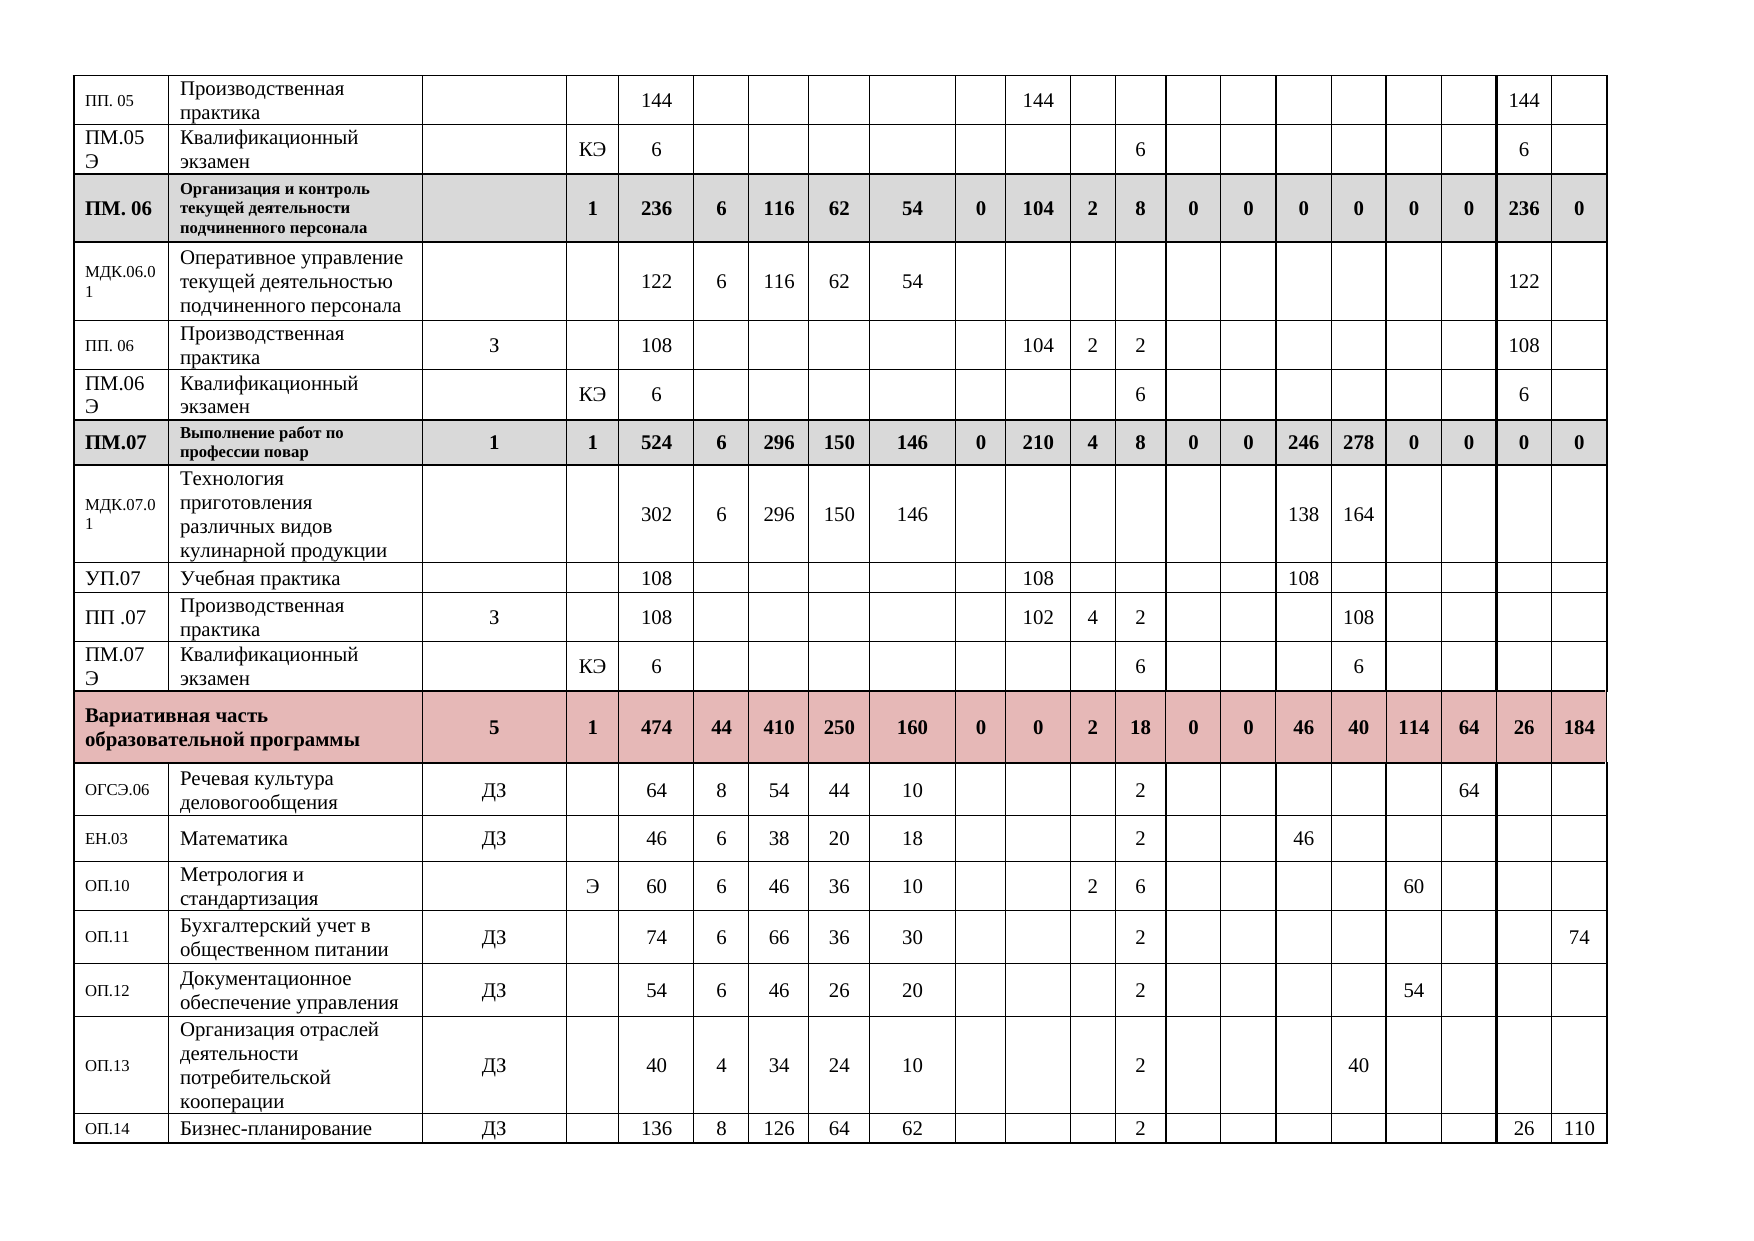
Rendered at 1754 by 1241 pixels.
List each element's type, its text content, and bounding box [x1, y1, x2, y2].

table_cell [1552, 370, 1606, 418]
table_cell 54 [870, 243, 955, 320]
table_cell [956, 466, 1005, 562]
table_cell ПП .07 [75, 593, 168, 641]
table_cell [1277, 1017, 1331, 1113]
table_cell 6 [619, 370, 693, 418]
table_cell [1442, 1114, 1495, 1142]
table_cell [1277, 593, 1331, 641]
table_cell Выполнение работ по профессии повар [169, 421, 422, 464]
table_cell 6 [694, 911, 748, 963]
table_cell [1071, 1017, 1115, 1113]
table_cell [956, 642, 1005, 690]
table_cell КЭ [567, 125, 618, 173]
table_cell [1071, 466, 1115, 562]
table_cell [1332, 862, 1385, 910]
table_cell 6 [1116, 862, 1165, 910]
table_cell 60 [619, 862, 693, 910]
table_cell 0 [1277, 175, 1331, 241]
table_cell [956, 862, 1005, 910]
table_cell [423, 76, 566, 124]
table_cell [1387, 125, 1441, 173]
table_cell [1332, 125, 1385, 173]
table_cell 4 [1071, 421, 1115, 464]
table_cell Метрология и стандартизация [169, 862, 422, 910]
table_cell [567, 593, 618, 641]
table_cell Бухгалтерский учет в общественном питании [169, 911, 422, 963]
table_cell 6 [1498, 370, 1551, 418]
table_cell [1387, 764, 1441, 815]
table_cell 2 [1071, 175, 1115, 241]
table_cell [1006, 862, 1070, 910]
table_cell 46 [1277, 816, 1331, 861]
table_cell [1442, 862, 1495, 910]
table_cell [1167, 76, 1220, 124]
table_cell [1332, 1114, 1385, 1142]
table_cell [694, 321, 748, 369]
table_cell 26 [809, 964, 869, 1016]
table_cell 0 [1442, 175, 1495, 241]
table_cell З [423, 321, 566, 369]
table_cell [567, 964, 618, 1016]
table_cell 62 [809, 175, 869, 241]
table_cell [1442, 1017, 1495, 1113]
table_cell ПМ.05 Э [75, 125, 168, 173]
table_cell 8 [694, 764, 748, 815]
table_cell ОП.13 [75, 1017, 168, 1113]
table_cell 60 [1387, 862, 1441, 910]
table_cell ОП.11 [75, 911, 168, 963]
table_cell [1006, 911, 1070, 963]
table_cell Документационное обеспечение управления [169, 964, 422, 1016]
table_cell [1442, 911, 1495, 963]
table_cell [567, 1114, 618, 1142]
table_cell [1277, 964, 1331, 1016]
table_cell [1006, 125, 1070, 173]
table_cell 0 [1221, 692, 1275, 762]
table_cell [1442, 76, 1495, 124]
table_cell 108 [619, 563, 693, 592]
table_cell [1552, 76, 1606, 124]
table_cell Учебная практика [169, 563, 422, 592]
table_cell Бизнес-планирование [169, 1114, 422, 1142]
table_cell [1277, 370, 1331, 418]
table_cell [956, 1114, 1005, 1142]
table_cell 122 [619, 243, 693, 320]
table_cell [1167, 862, 1220, 910]
table_cell 236 [619, 175, 693, 241]
table_cell ПП. 06 [75, 321, 168, 369]
table_cell [567, 466, 618, 562]
table_cell ЕН.03 [75, 816, 168, 861]
table_cell [423, 175, 566, 241]
table_cell 64 [619, 764, 693, 815]
table_cell [1221, 964, 1275, 1016]
table_cell [870, 76, 955, 124]
table_cell 108 [1006, 563, 1070, 592]
table_cell ОП.10 [75, 862, 168, 910]
table_cell КЭ [567, 642, 618, 690]
table_cell 54 [619, 964, 693, 1016]
table_cell 46 [1276, 692, 1331, 762]
table_cell [1167, 321, 1220, 369]
table_cell [1552, 862, 1606, 910]
table_cell [870, 370, 955, 418]
table_cell 2 [1071, 692, 1115, 762]
table_cell МДК.06.01 [75, 243, 168, 320]
table_cell 122 [1498, 243, 1551, 320]
table_cell [749, 125, 808, 173]
table_cell [1071, 764, 1115, 815]
table_cell [1167, 563, 1220, 592]
table_cell Оперативное управление текущей деятельностью подчиненного персонала [169, 243, 422, 320]
table_cell [1006, 243, 1070, 320]
table_cell ДЗ [423, 816, 566, 861]
table_cell 110 [1552, 1114, 1606, 1142]
table_cell [1387, 911, 1441, 963]
table_cell ДЗ [423, 1017, 566, 1113]
table_cell Производственная практика [169, 593, 422, 641]
table_cell 64 [809, 1114, 869, 1142]
table_cell [1387, 1017, 1441, 1113]
table_cell 108 [1332, 593, 1385, 641]
table_cell 8 [694, 1114, 748, 1142]
table_cell [870, 321, 955, 369]
table_cell [956, 563, 1005, 592]
table_cell 104 [1006, 321, 1070, 369]
table_cell [1387, 816, 1441, 861]
table_cell [956, 243, 1005, 320]
table_cell [1221, 764, 1275, 815]
table_cell 474 [619, 692, 693, 762]
table_cell [1167, 816, 1220, 861]
table_cell 6 [1332, 642, 1385, 690]
table_cell 4 [694, 1017, 748, 1113]
table_cell [1277, 642, 1331, 690]
table_cell 6 [1116, 642, 1165, 690]
table_cell 102 [1006, 593, 1070, 641]
table_cell ОГСЭ.06 [75, 764, 168, 815]
table_cell 296 [749, 466, 808, 562]
table_cell [423, 862, 566, 910]
table_cell [1071, 642, 1115, 690]
table_cell 0 [1552, 421, 1606, 464]
table_cell [423, 563, 566, 592]
table_cell 8 [1116, 175, 1165, 241]
table_cell 34 [749, 1017, 808, 1113]
table_cell 24 [809, 1017, 869, 1113]
table_cell [1277, 862, 1331, 910]
table_cell 296 [749, 421, 808, 464]
table_cell 184 [1552, 690, 1606, 762]
table_cell [870, 593, 955, 641]
table_cell [1167, 466, 1220, 562]
table_cell [1277, 243, 1331, 320]
table_cell [1221, 862, 1275, 910]
table_cell [1006, 964, 1070, 1016]
table_cell 10 [870, 764, 955, 815]
table_cell 26 [1498, 1114, 1551, 1142]
table_cell [1498, 593, 1551, 641]
table_cell 144 [1006, 76, 1070, 124]
table_cell [1167, 911, 1220, 963]
table_cell 2 [1116, 593, 1165, 641]
table_cell [1332, 321, 1385, 369]
table_cell 146 [870, 421, 955, 464]
table_cell [1332, 816, 1385, 861]
table_cell 62 [809, 243, 869, 320]
table_cell 6 [694, 175, 748, 241]
table_cell [1498, 764, 1551, 815]
table_cell [870, 563, 955, 592]
table_cell [1221, 370, 1275, 418]
table_cell 108 [1498, 321, 1551, 369]
table_cell 6 [694, 964, 748, 1016]
table_cell ПМ. 06 [75, 175, 168, 241]
table_cell [1387, 321, 1441, 369]
table_cell 2 [1116, 911, 1165, 963]
table_cell 20 [870, 964, 955, 1016]
table_cell Речевая культура деловогообщения [169, 764, 422, 815]
table_cell [423, 466, 566, 562]
table_cell [694, 76, 748, 124]
table_cell [1071, 370, 1115, 418]
table_cell [1442, 593, 1495, 641]
table_cell [1006, 1114, 1070, 1142]
table_cell 18 [870, 816, 955, 861]
table_cell [567, 1017, 618, 1113]
table_cell [1552, 593, 1606, 641]
table_cell [1442, 466, 1495, 562]
table_cell ДЗ [423, 1114, 566, 1142]
table_cell [1006, 764, 1070, 815]
table_cell 62 [870, 1114, 955, 1142]
table_cell [1277, 321, 1331, 369]
table_cell [809, 321, 869, 369]
table_cell 0 [1167, 421, 1220, 464]
table_cell [1552, 762, 1606, 815]
table_cell 5 [423, 692, 566, 762]
table_cell [1006, 642, 1070, 690]
table_cell Производственная практика [169, 321, 422, 369]
table_cell 64 [1442, 692, 1496, 762]
table_cell 302 [619, 466, 693, 562]
table_cell [1221, 816, 1275, 861]
table_cell [567, 816, 618, 861]
table_cell [749, 563, 808, 592]
table_cell 6 [694, 466, 748, 562]
table_cell ПМ.07 [75, 421, 168, 464]
table_cell 138 [1277, 466, 1331, 562]
table_cell [694, 125, 748, 173]
table_cell [749, 593, 808, 641]
table_cell [809, 125, 869, 173]
table_cell Квалификационный экзамен [169, 370, 422, 418]
table_cell [1332, 911, 1385, 963]
table_cell [809, 76, 869, 124]
table_cell 6 [694, 421, 748, 464]
table_cell [1552, 816, 1606, 861]
table_cell [1221, 911, 1275, 963]
table_cell [1071, 911, 1115, 963]
table_cell 6 [619, 642, 693, 690]
table_cell 40 [619, 1017, 693, 1113]
table_cell [1006, 1017, 1070, 1113]
table_cell 524 [619, 421, 693, 464]
table_cell [1387, 243, 1441, 320]
table_cell [1071, 563, 1115, 592]
table_cell 250 [809, 692, 869, 762]
table_cell 74 [619, 911, 693, 963]
table_cell 6 [619, 125, 693, 173]
table_cell [1387, 370, 1441, 418]
table_cell 0 [1442, 421, 1495, 464]
table_cell ПМ.06 Э [75, 370, 168, 418]
table_cell [1552, 563, 1606, 592]
table_cell 0 [1166, 692, 1220, 762]
table_cell [1221, 593, 1275, 641]
table_cell 246 [1277, 421, 1331, 464]
table_cell [1387, 1114, 1441, 1142]
table_cell 38 [749, 816, 808, 861]
table_cell [1277, 1114, 1331, 1142]
table_cell 20 [809, 816, 869, 861]
table_cell [1442, 642, 1495, 690]
table_cell 2 [1116, 816, 1165, 861]
table_cell Математика [169, 816, 422, 861]
table_cell ПМ.07 Э [75, 642, 168, 690]
table_cell ДЗ [423, 764, 566, 815]
table_cell [1277, 911, 1331, 963]
table_cell 160 [870, 692, 955, 762]
table_cell [1498, 862, 1551, 910]
table_cell 18 [1116, 692, 1165, 762]
table_cell [1387, 563, 1441, 592]
table_cell [1498, 1017, 1551, 1113]
table_cell 0 [1387, 421, 1441, 464]
table_cell 2 [1116, 964, 1165, 1016]
table_cell [870, 125, 955, 173]
table_cell 46 [619, 816, 693, 861]
table_cell [749, 76, 808, 124]
table_cell ПП. 05 [75, 76, 168, 124]
table_cell 66 [749, 911, 808, 963]
table_cell Организация и контроль текущей деятельности подчиненного персонала [169, 175, 422, 241]
table_cell [1442, 125, 1495, 173]
table_cell [1221, 243, 1275, 320]
table_cell 74 [1552, 911, 1606, 963]
table_cell [423, 370, 566, 418]
table_cell 108 [619, 321, 693, 369]
table_cell [1116, 76, 1165, 124]
table_cell 6 [1116, 125, 1165, 173]
table_cell 6 [694, 862, 748, 910]
table_cell 36 [809, 911, 869, 963]
table_cell [956, 321, 1005, 369]
table_cell [809, 370, 869, 418]
table_cell [1552, 321, 1606, 369]
table_cell [1167, 370, 1220, 418]
table_cell [1167, 125, 1220, 173]
table_cell [1167, 642, 1220, 690]
table_cell [1552, 964, 1606, 1016]
table_cell [1332, 563, 1385, 592]
table_cell 0 [956, 692, 1005, 762]
table_cell 278 [1332, 421, 1385, 464]
table_cell 6 [1498, 125, 1551, 173]
table_cell [567, 321, 618, 369]
table_cell [956, 816, 1005, 861]
table_cell [809, 593, 869, 641]
table_cell 0 [956, 175, 1005, 241]
table_cell [956, 370, 1005, 418]
table_cell 136 [619, 1114, 693, 1142]
table_cell [1498, 816, 1551, 861]
table_cell 40 [1332, 692, 1386, 762]
table_cell [1552, 243, 1606, 320]
table_cell [1332, 76, 1385, 124]
table_cell 26 [1497, 692, 1551, 762]
table_cell [1498, 563, 1551, 592]
table_cell Производственная практика [169, 76, 422, 124]
table_cell 146 [870, 466, 955, 562]
table_cell [567, 911, 618, 963]
table_cell 30 [870, 911, 955, 963]
table_cell 210 [1006, 421, 1070, 464]
table_cell [1006, 466, 1070, 562]
table_cell 54 [870, 175, 955, 241]
table_cell [1167, 764, 1220, 815]
table_cell ОП.12 [75, 964, 168, 1016]
table_cell [1332, 370, 1385, 418]
table_cell [956, 964, 1005, 1016]
table_cell [1071, 1114, 1115, 1142]
table_cell 6 [1116, 370, 1165, 418]
table_cell [1071, 125, 1115, 173]
table_cell [1277, 125, 1331, 173]
table_cell 164 [1332, 466, 1385, 562]
table_cell УП.07 [75, 563, 168, 592]
table_cell [423, 642, 566, 690]
table_cell [1071, 243, 1115, 320]
table_cell [956, 1017, 1005, 1113]
table_cell [1221, 125, 1275, 173]
table_cell [1498, 964, 1551, 1016]
table_cell [694, 593, 748, 641]
table_cell 2 [1071, 321, 1115, 369]
table_cell 0 [1221, 421, 1275, 464]
table_cell 144 [619, 76, 693, 124]
table_cell [1006, 816, 1070, 861]
table_cell [567, 563, 618, 592]
table_cell [423, 243, 566, 320]
table_cell Э [567, 862, 618, 910]
table_cell [567, 243, 618, 320]
table_cell 4 [1071, 593, 1115, 641]
table_cell 0 [1332, 175, 1385, 241]
table_cell [1552, 1017, 1606, 1113]
table_cell Организация отраслей деятельности потребительской кооперации [169, 1017, 422, 1113]
table_cell 2 [1116, 1017, 1165, 1113]
table_cell 8 [1116, 421, 1165, 464]
table_cell 0 [1221, 175, 1275, 241]
table_cell [694, 370, 748, 418]
table_cell 40 [1332, 1017, 1385, 1113]
table_cell 0 [1006, 692, 1070, 762]
table_cell [1552, 125, 1606, 173]
table_cell ДЗ [423, 964, 566, 1016]
table_cell 1 [567, 175, 618, 241]
table_cell [749, 370, 808, 418]
table_cell Квалификационный экзамен [169, 642, 422, 690]
table_cell 116 [749, 243, 808, 320]
table_cell [1277, 76, 1331, 124]
table_cell 144 [1498, 76, 1551, 124]
table_cell [1387, 642, 1441, 690]
table_cell [1167, 964, 1220, 1016]
table_cell 1 [423, 421, 566, 464]
table_cell [1332, 243, 1385, 320]
table_cell Квалификационный экзамен [169, 125, 422, 173]
table_cell 1 [567, 421, 618, 464]
table_cell [1221, 563, 1275, 592]
table_cell [1332, 964, 1385, 1016]
table_cell 0 [1387, 175, 1441, 241]
table_cell 6 [694, 816, 748, 861]
table_cell ДЗ [423, 911, 566, 963]
table_cell 150 [809, 421, 869, 464]
table_cell [423, 125, 566, 173]
table_cell 64 [1442, 764, 1495, 815]
table_cell [1498, 466, 1551, 562]
table_cell Вариативная часть образовательной программы [75, 692, 422, 762]
table_cell [1167, 1017, 1220, 1113]
table_cell [1498, 911, 1551, 963]
table_cell З [423, 593, 566, 641]
table_cell 1 [567, 692, 618, 762]
table_cell [1071, 964, 1115, 1016]
table_cell МДК.07.01 [75, 466, 168, 562]
table_cell [1442, 816, 1495, 861]
table_cell [1221, 1114, 1275, 1142]
table_cell 2 [1116, 1114, 1165, 1142]
table_cell 46 [749, 964, 808, 1016]
table_cell [1387, 466, 1441, 562]
table_cell 0 [1498, 421, 1551, 464]
table_cell [809, 563, 869, 592]
table_cell 44 [809, 764, 869, 815]
table_cell [1442, 370, 1495, 418]
table_cell [1442, 321, 1495, 369]
table_cell [1116, 243, 1165, 320]
table_cell 114 [1387, 692, 1441, 762]
table_cell 108 [1277, 563, 1331, 592]
table_cell [1221, 321, 1275, 369]
table_cell [1442, 243, 1495, 320]
table_cell [694, 563, 748, 592]
table_cell [1552, 642, 1606, 690]
table_cell [1221, 466, 1275, 562]
table_cell 116 [749, 175, 808, 241]
table_cell 2 [1116, 321, 1165, 369]
table_cell 6 [694, 243, 748, 320]
table_cell 108 [619, 593, 693, 641]
table_cell ОП.14 [75, 1114, 168, 1142]
table_cell 0 [1552, 175, 1606, 241]
table_cell 0 [956, 421, 1005, 464]
table_cell [956, 76, 1005, 124]
table_cell 44 [694, 692, 748, 762]
table_cell [956, 764, 1005, 815]
table_cell 236 [1498, 175, 1551, 241]
table_cell [956, 911, 1005, 963]
table_cell 36 [809, 862, 869, 910]
table_cell [1498, 642, 1551, 690]
table_cell Технология приготовления различных видов кулинарной продукции [169, 466, 422, 562]
table_cell 10 [870, 862, 955, 910]
table_cell [1552, 466, 1606, 562]
table_cell [749, 321, 808, 369]
table_cell [1071, 816, 1115, 861]
table_cell 0 [1167, 175, 1220, 241]
table_cell [1442, 563, 1495, 592]
table_cell [1277, 764, 1331, 815]
table_cell [1387, 593, 1441, 641]
table_cell 46 [749, 862, 808, 910]
table_cell [809, 642, 869, 690]
table_cell [1221, 642, 1275, 690]
table_cell [1167, 243, 1220, 320]
table_cell [567, 76, 618, 124]
table_cell [694, 642, 748, 690]
table_cell 150 [809, 466, 869, 562]
table_cell [1221, 1017, 1275, 1113]
table_cell 2 [1116, 764, 1165, 815]
table_cell [1116, 563, 1165, 592]
table_cell 54 [1387, 964, 1441, 1016]
table_cell [1332, 764, 1385, 815]
table_cell 104 [1006, 175, 1070, 241]
table_cell 10 [870, 1017, 955, 1113]
table_cell КЭ [567, 370, 618, 418]
table_cell [567, 764, 618, 815]
table_cell [870, 642, 955, 690]
table_cell [1116, 466, 1165, 562]
table_cell 126 [749, 1114, 808, 1142]
table_cell [1221, 76, 1275, 124]
table_cell [1071, 76, 1115, 124]
table_cell [1442, 964, 1495, 1016]
table_cell [956, 593, 1005, 641]
table_cell [956, 125, 1005, 173]
table_cell [1387, 76, 1441, 124]
table_cell 410 [749, 692, 808, 762]
table_cell [1006, 370, 1070, 418]
table_cell 54 [749, 764, 808, 815]
table_cell [749, 642, 808, 690]
table_cell 2 [1071, 862, 1115, 910]
table_cell [1167, 1114, 1220, 1142]
table_cell [1167, 593, 1220, 641]
